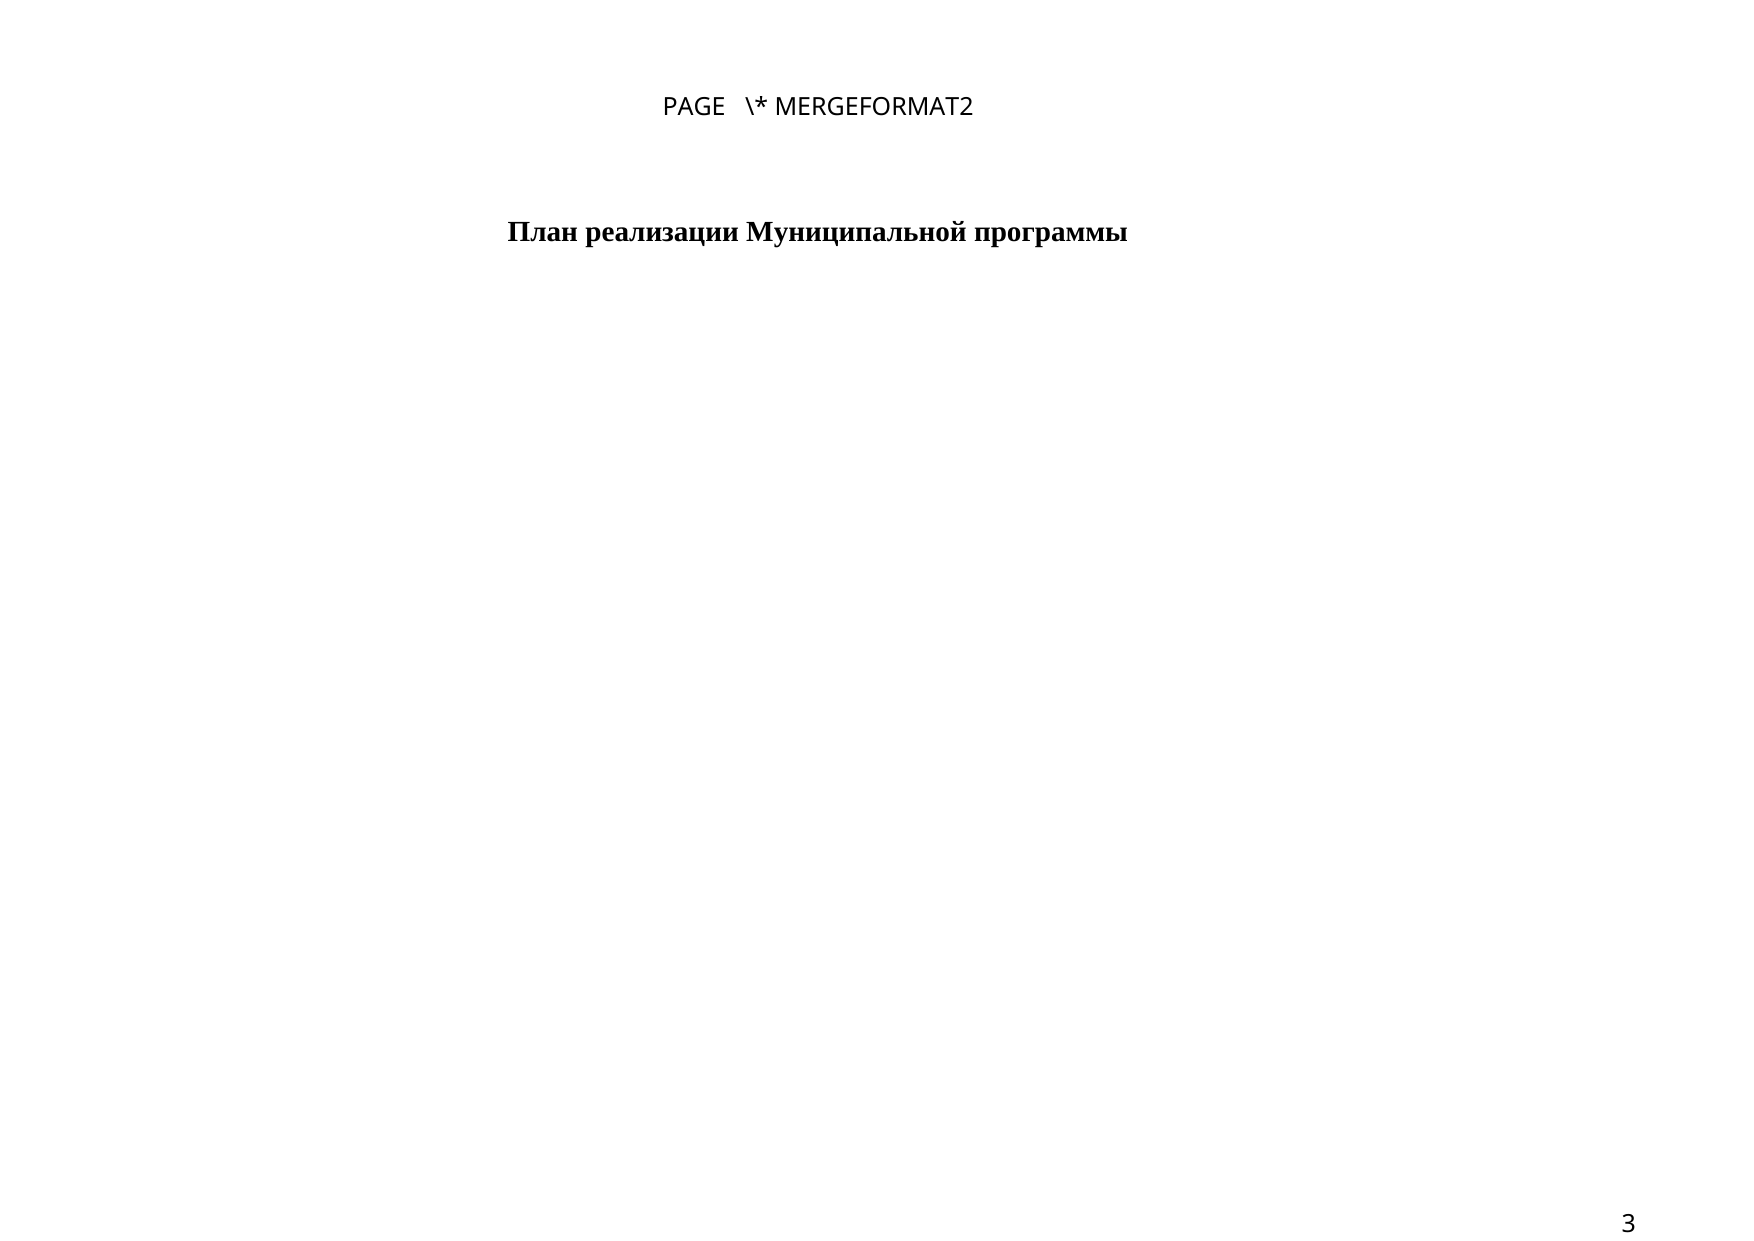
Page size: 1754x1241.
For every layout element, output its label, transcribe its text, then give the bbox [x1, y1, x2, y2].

text План реализации Муниципальной программы [0, 214, 1636, 248]
